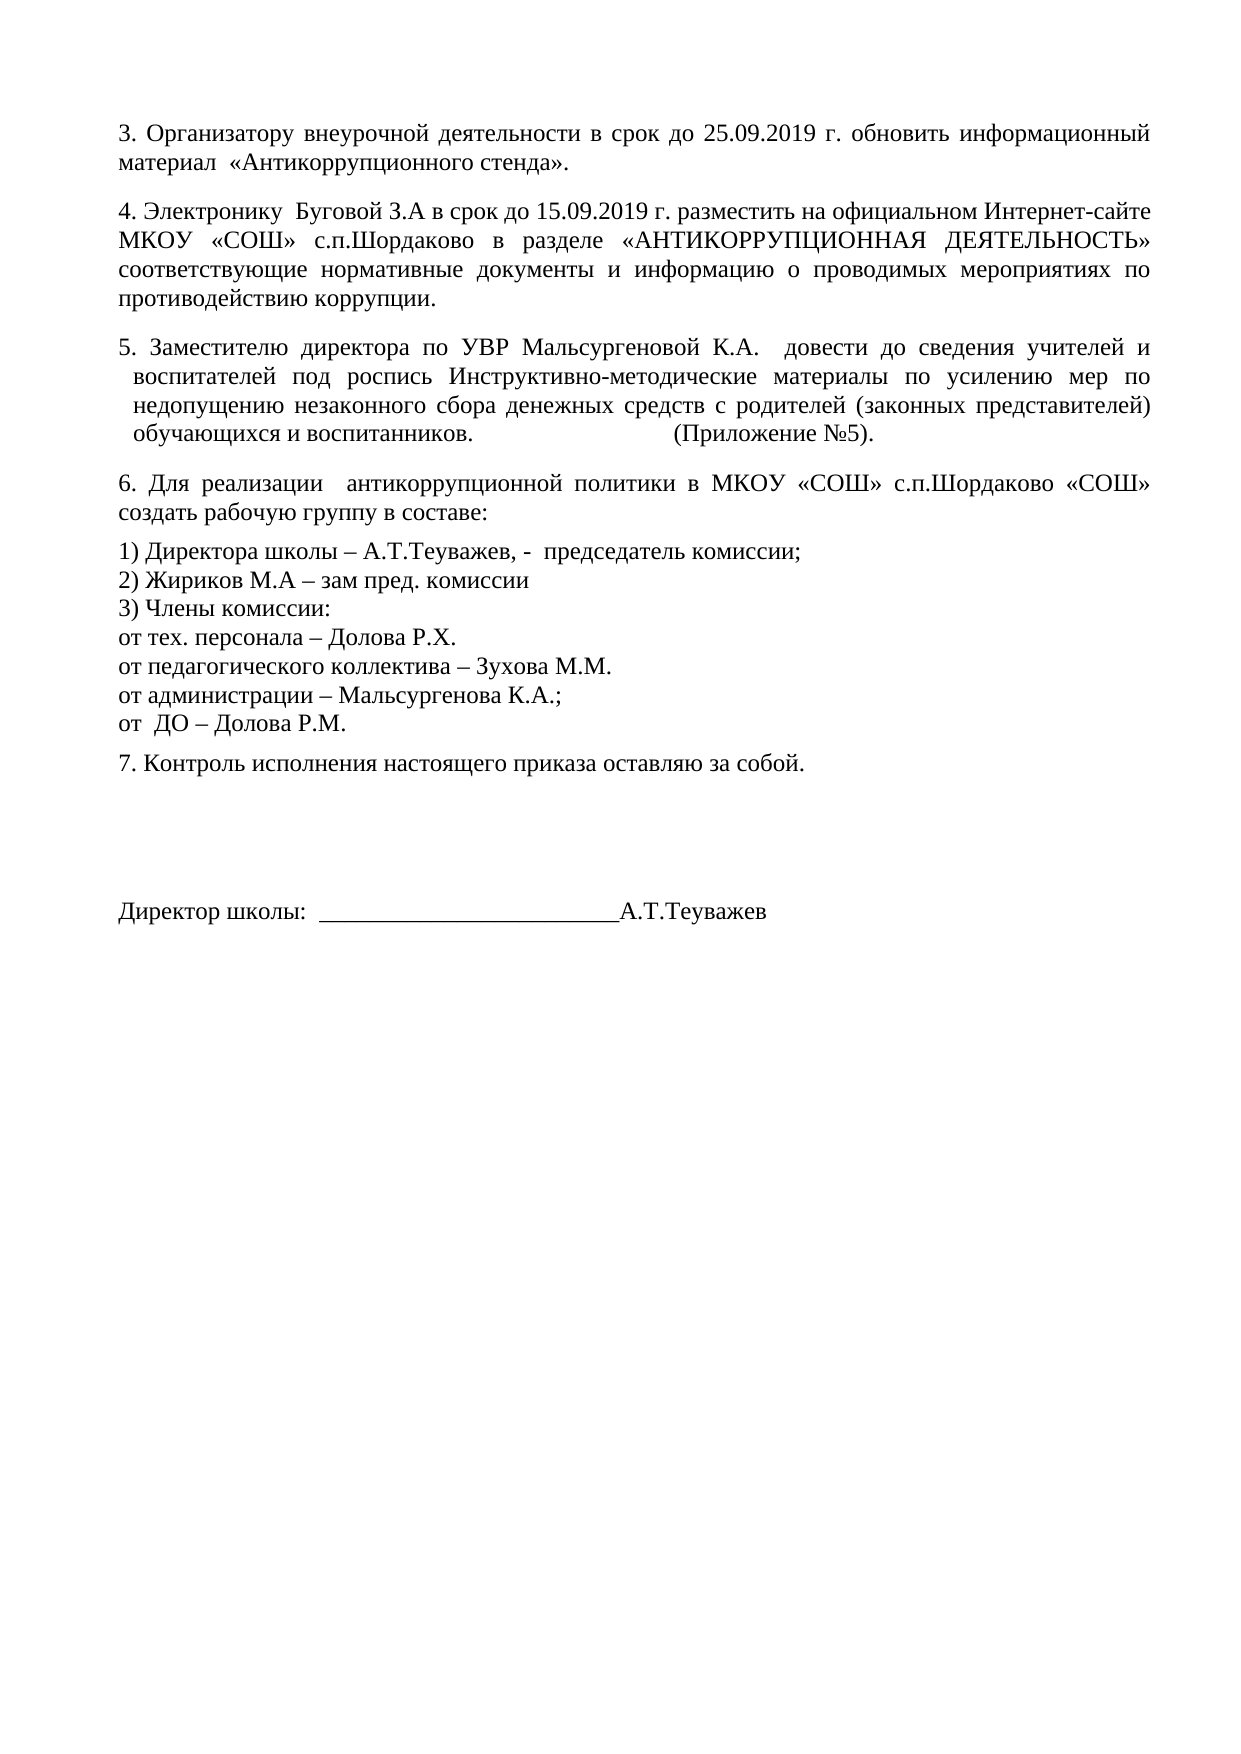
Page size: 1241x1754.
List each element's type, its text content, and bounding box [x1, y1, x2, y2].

text от педагогического коллектива – Зухова М.М. [118, 651, 1152, 680]
text 4. Электронику Буговой З.А в срок до 15.09.2019 г. разместить на официальном Интернет-сайте МКОУ «СОШ» с.п.Шордаково в разделе «АНТИКОРРУПЦИОННАЯ ДЕЯТЕЛЬНОСТЬ» соответствующие нормативные документы и информацию о проводимых мероприятиях по противодействию коррупции. [118, 196, 1152, 311]
text 7. Контроль исполнения настоящего приказа оставляю за собой. [118, 748, 1152, 776]
text от администрации – Мальсургенова К.А.; [118, 680, 1152, 708]
text 1) Директора школы – А.Т.Теуважев, - председатель комиссии; [118, 536, 1152, 565]
text 3) Члены комиссии: [118, 593, 1152, 622]
text Директор школы: ________________________А.Т.Теуважев [118, 896, 1152, 925]
text 2) Жириков М.А – зам пред. комиссии [118, 565, 1152, 593]
text от ДО – Долова Р.М. [118, 708, 1152, 737]
text от тех. персонала – Долова Р.Х. [118, 622, 1152, 651]
text 5. Заместителю директора по УВР Мальсургеновой К.А. довести до сведения учителей и воспитателей под роспись Инструктивно-методические материалы по усилению мер по недопущению незаконного сбора денежных средств с родителей (законных представителей) обучающихся и воспитанников. (Приложение №5). [118, 332, 1152, 447]
text 6. Для реализации антикоррупционной политики в МКОУ «СОШ» с.п.Шордаково «СОШ» создать рабочую группу в составе: [118, 468, 1152, 526]
text 3. Организатору внеурочной деятельности в срок до 25.09.2019 г. обновить информационный материал «Антикоррупционного стенда». [118, 118, 1152, 176]
